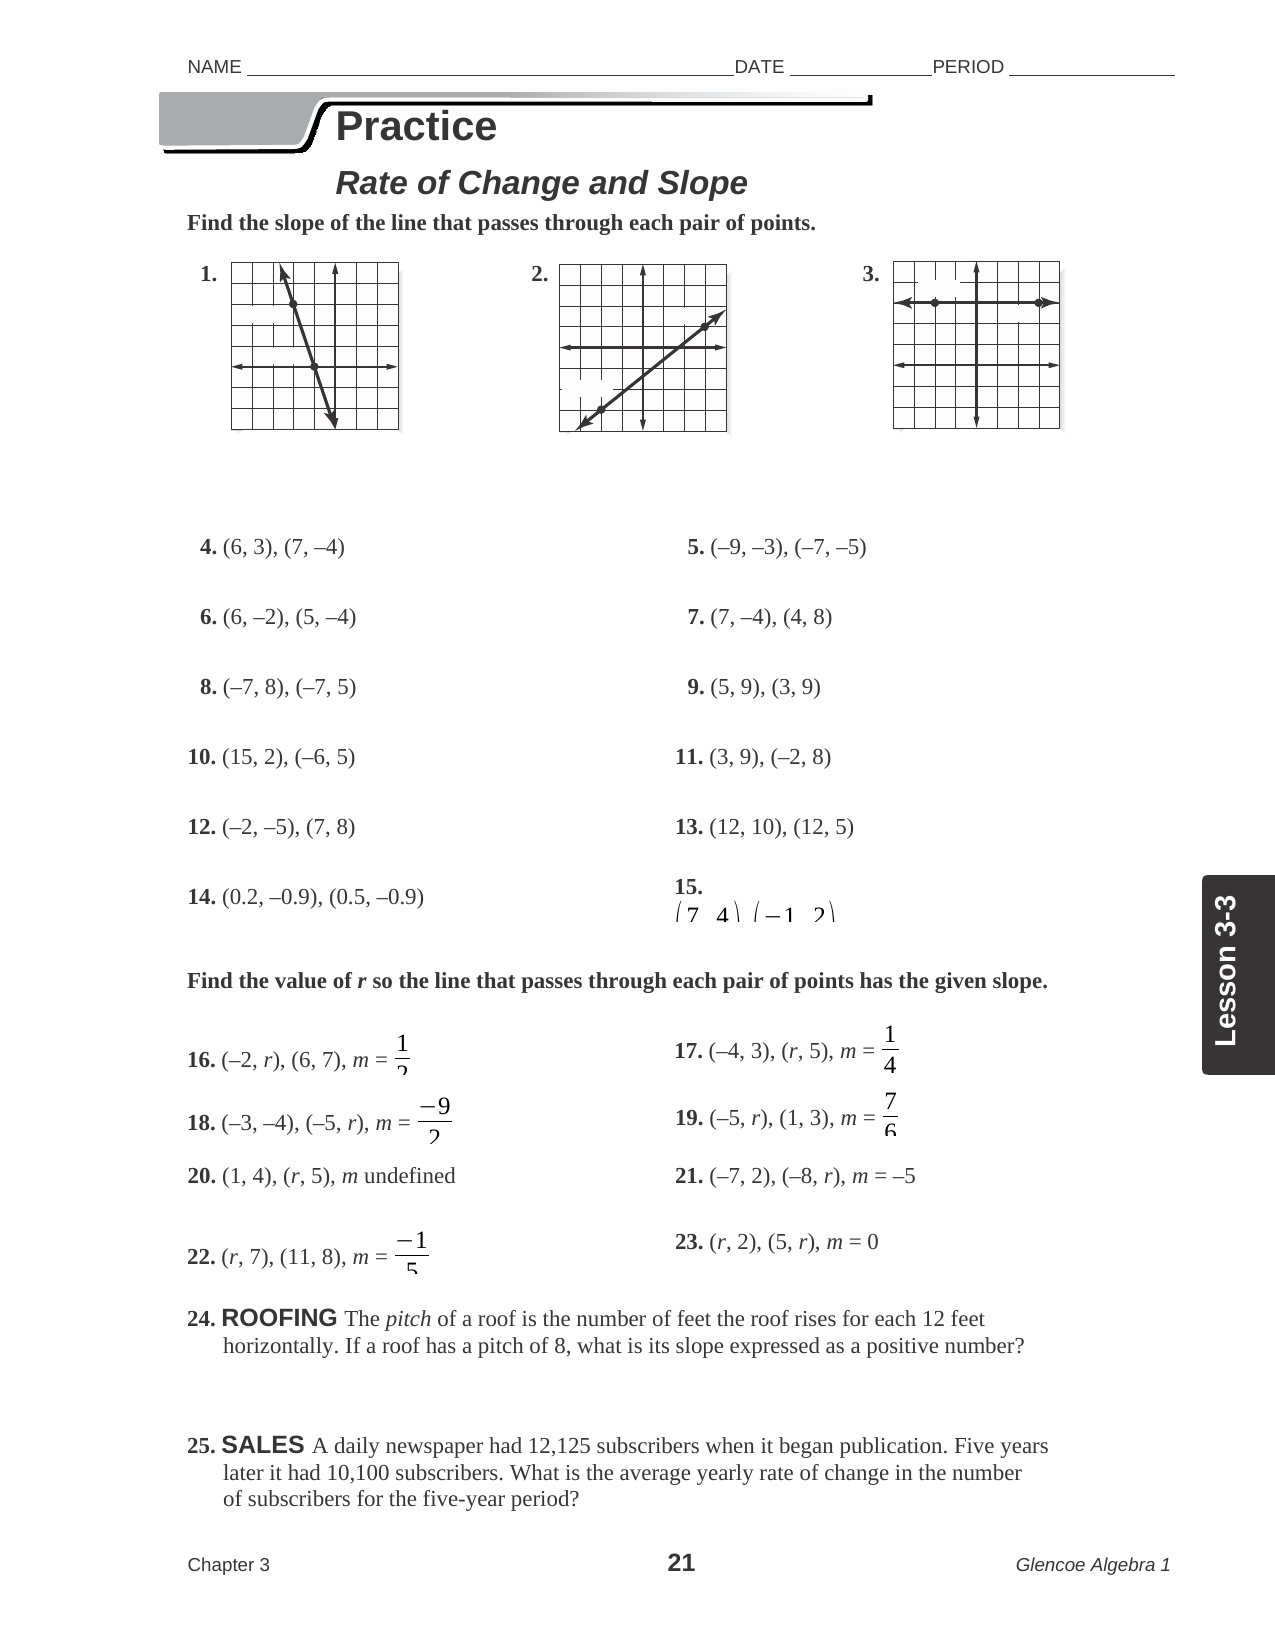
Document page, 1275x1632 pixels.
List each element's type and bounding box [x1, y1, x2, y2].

picture [159, 92, 863, 145]
picture [162, 95, 873, 154]
